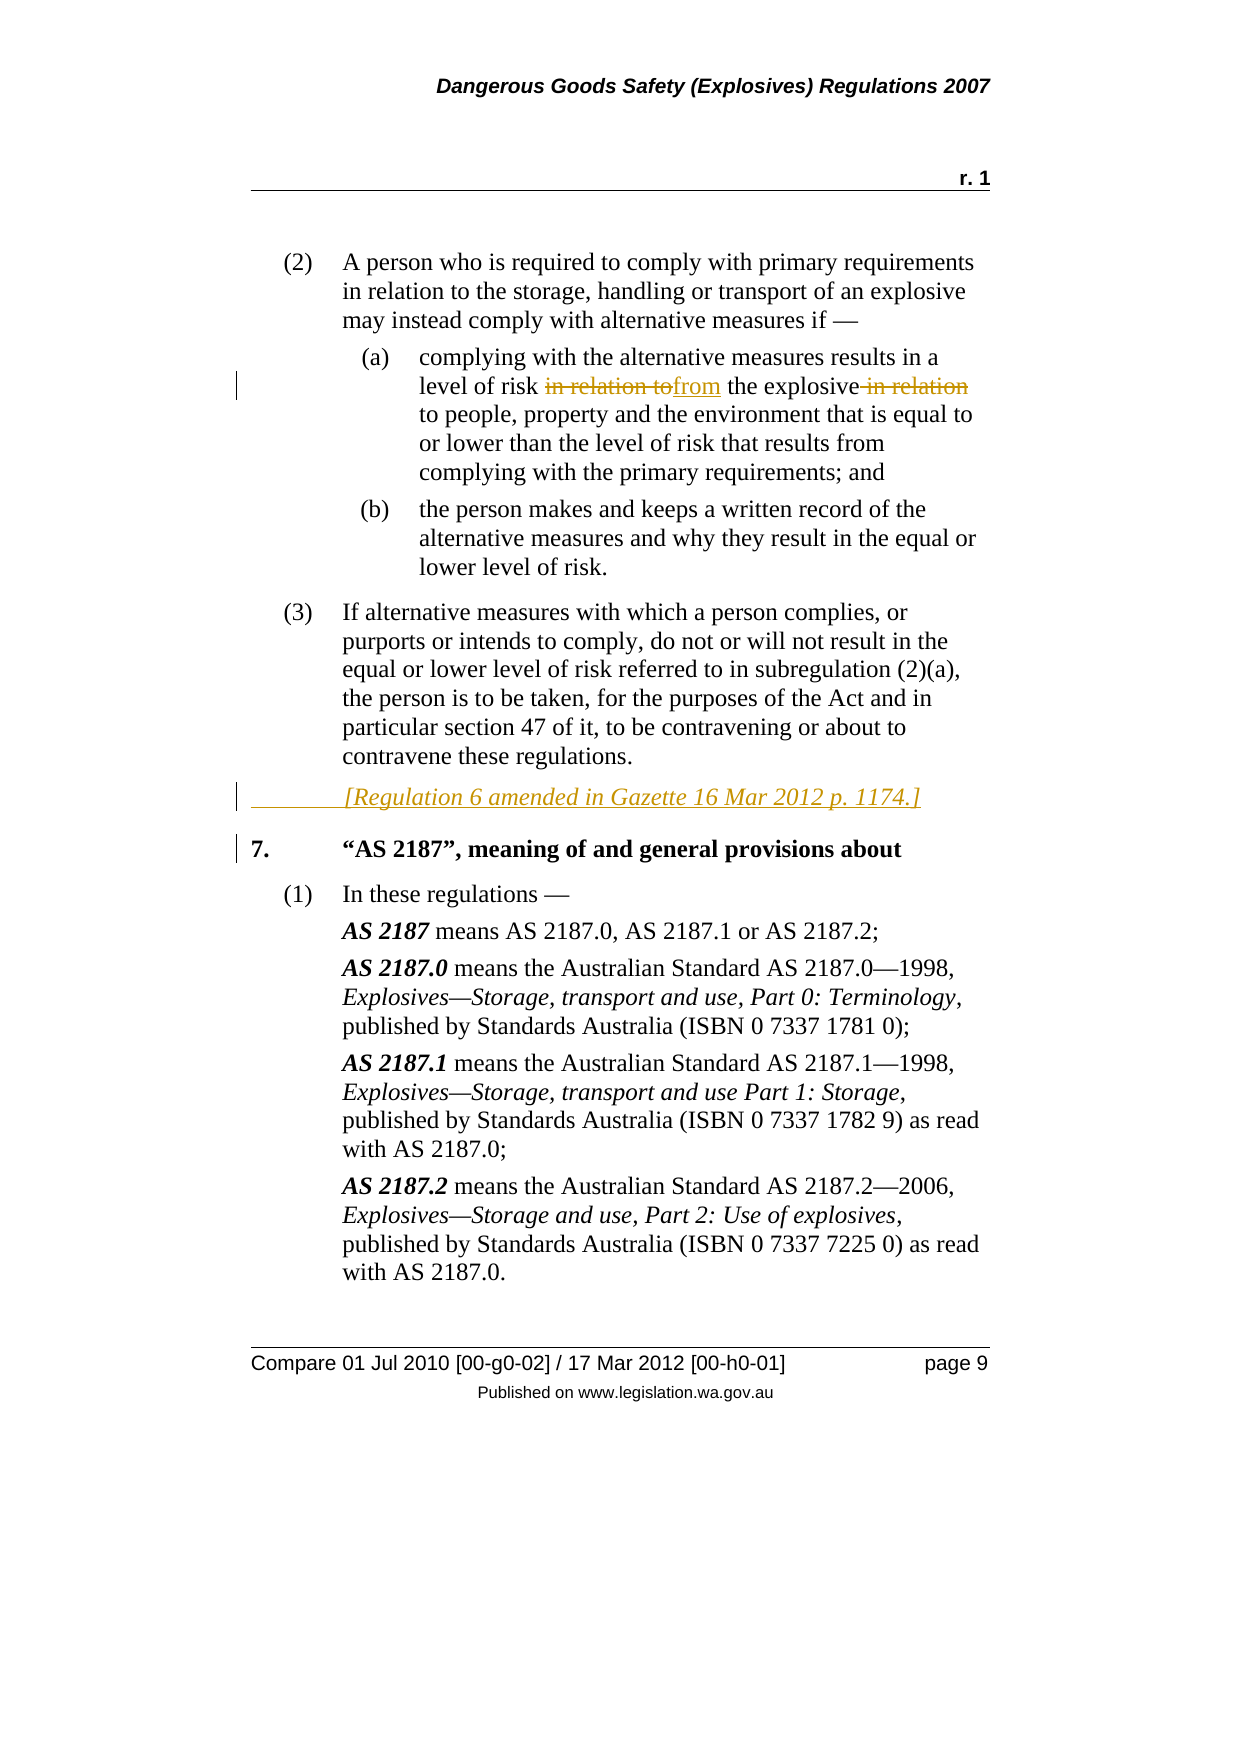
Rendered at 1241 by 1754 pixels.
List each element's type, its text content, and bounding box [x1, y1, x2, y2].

text (1) In these regulations — [251, 879, 990, 908]
subtitle 7. “AS 2187”, meaning of and general provisions about [251, 834, 990, 862]
text (b) the person makes and keeps a written record of the alternative measures and why they result in the equal or lower level of risk. [251, 494, 990, 580]
text AS 2187.2 means the Australian Standard AS 2187.2—2006, Explosives—Storage and use, Part 2: Use of explosives, published by Standards Australia (ISBN 0 7337 7225 0) as read with AS 2187.0. [251, 1171, 990, 1286]
text (2) A person who is required to comply with primary requirements in relation to the storage, handling or transport of an explosive may instead comply with alternative measures if — [251, 247, 990, 334]
text AS 2187.0 means the Australian Standard AS 2187.0—1998, Explosives—Storage, transport and use, Part 0: Terminology, published by Standards Australia (ISBN 0 7337 1781 0); [251, 953, 990, 1039]
text (3) If alternative measures with which a person complies, or purports or intends to comply, do not or will not result in the equal or lower level of risk referred to in subregulation (2)(a), the person is to be taken, for the purposes of the Act and in particular section 47 of it, to be contravening or about to contravene these regulations. [251, 597, 990, 769]
text AS 2187.1 means the Australian Standard AS 2187.1—1998, Explosives—Storage, transport and use Part 1: Storage, published by Standards Australia (ISBN 0 7337 1782 9) as read with AS 2187.0; [251, 1048, 990, 1163]
text AS 2187 means AS 2187.0, AS 2187.1 or AS 2187.2; [251, 916, 990, 945]
text (a) complying with the alternative measures results in a level of risk the explosive to people, property and the environment that is equal to or lower than the level of risk that results from complying with the primary requirements; and [251, 342, 990, 486]
